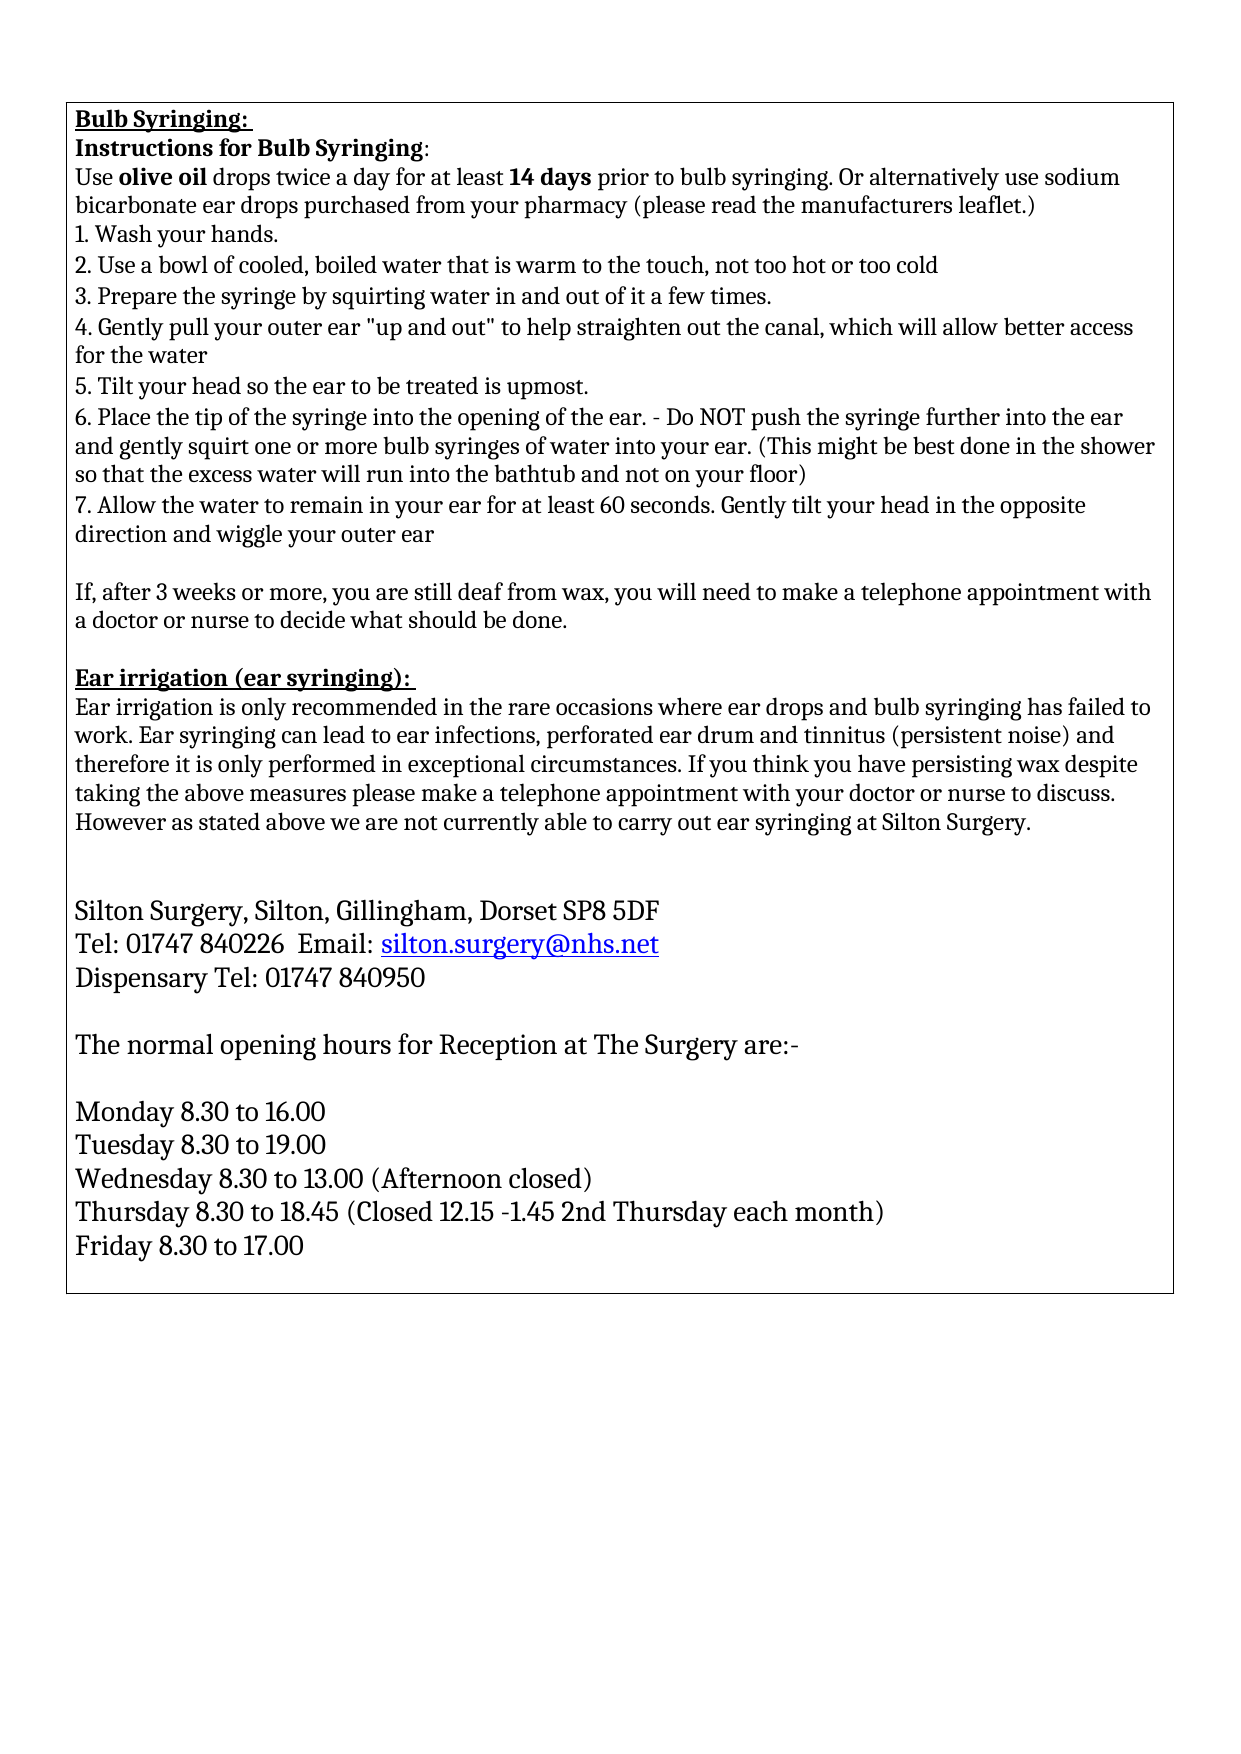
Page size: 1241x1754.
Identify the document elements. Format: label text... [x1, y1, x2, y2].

text Use olive oil drops twice a day for at least 14 days prior to bulb syringing. Or alternatively use sodium bicarbonate ear drops purchased from your pharmacy (please read the manufacturers leaflet.) [75, 162, 1165, 220]
text 5. Tilt your head so the ear to be treated is upmost. [67, 369, 1173, 400]
text Silton Surgery, Silton, Gillingham, Dorset SP8 5DF [75, 894, 1165, 927]
text 1. Wash your hands. [75, 220, 1165, 248]
text Thursday 8.30 to 18.45 (Closed 12.15 -1.45 2nd Thursday each month) [75, 1196, 1165, 1229]
text Ear irrigation is only recommended in the rare occasions where ear drops and bulb syringing has failed to work. Ear syringing can lead to ear infections, perforated ear drum and tinnitus (persistent noise) and therefore it is only performed in exceptional circumstances. If you think you have persisting wax despite taking the above measures please make a telephone appointment with your doctor or nurse to discuss. However as stated above we are not currently able to carry out ear syringing at Silton Surgery. [75, 692, 1165, 836]
text Bulb Syringing: [67, 103, 1173, 134]
text 7. Allow the water to remain in your ear for at least 60 seconds. Gently tilt your head in the opposite direction and wiggle your outer ear [67, 488, 1173, 549]
text Tuesday 8.30 to 19.00 [75, 1128, 1165, 1162]
text 3. Prepare the syringe by squirting water in and out of it a few times. [67, 278, 1173, 309]
text Wednesday 8.30 to 13.00 (Afternoon closed) [75, 1162, 1165, 1196]
text The normal opening hours for Reception at The Surgery are:- [75, 1028, 1165, 1061]
text Monday 8.30 to 16.00 [75, 1095, 1165, 1128]
text Friday 8.30 to 17.00 [75, 1229, 1165, 1263]
text 2. Use a bowl of cooled, boiled water that is warm to the touch, not too hot or too cold [67, 248, 1173, 278]
text Ear irrigation (ear syringing): [75, 664, 1165, 692]
text If, after 3 weeks or more, you are still deaf from wax, you will need to make a telephone appointment with a doctor or nurse to decide what should be done. [75, 577, 1165, 635]
text Dispensary Tel: 01747 840950 [75, 961, 1165, 994]
text 6. Place the tip of the syringe into the opening of the ear. - Do NOT push the syringe further into the ear and gently squirt one or more bulb syringes of water into your ear. (This might be best done in the shower so that the excess water will run into the bathtub and not on your floor) [67, 400, 1173, 488]
text Instructions for Bulb Syringing: [75, 134, 1165, 162]
text Tel: 01747 840226 Email: silton.surgery@nhs.net [75, 927, 1165, 961]
text 4. Gently pull your outer ear "up and out" to help straighten out the canal, which will allow better access for the water [67, 309, 1173, 369]
